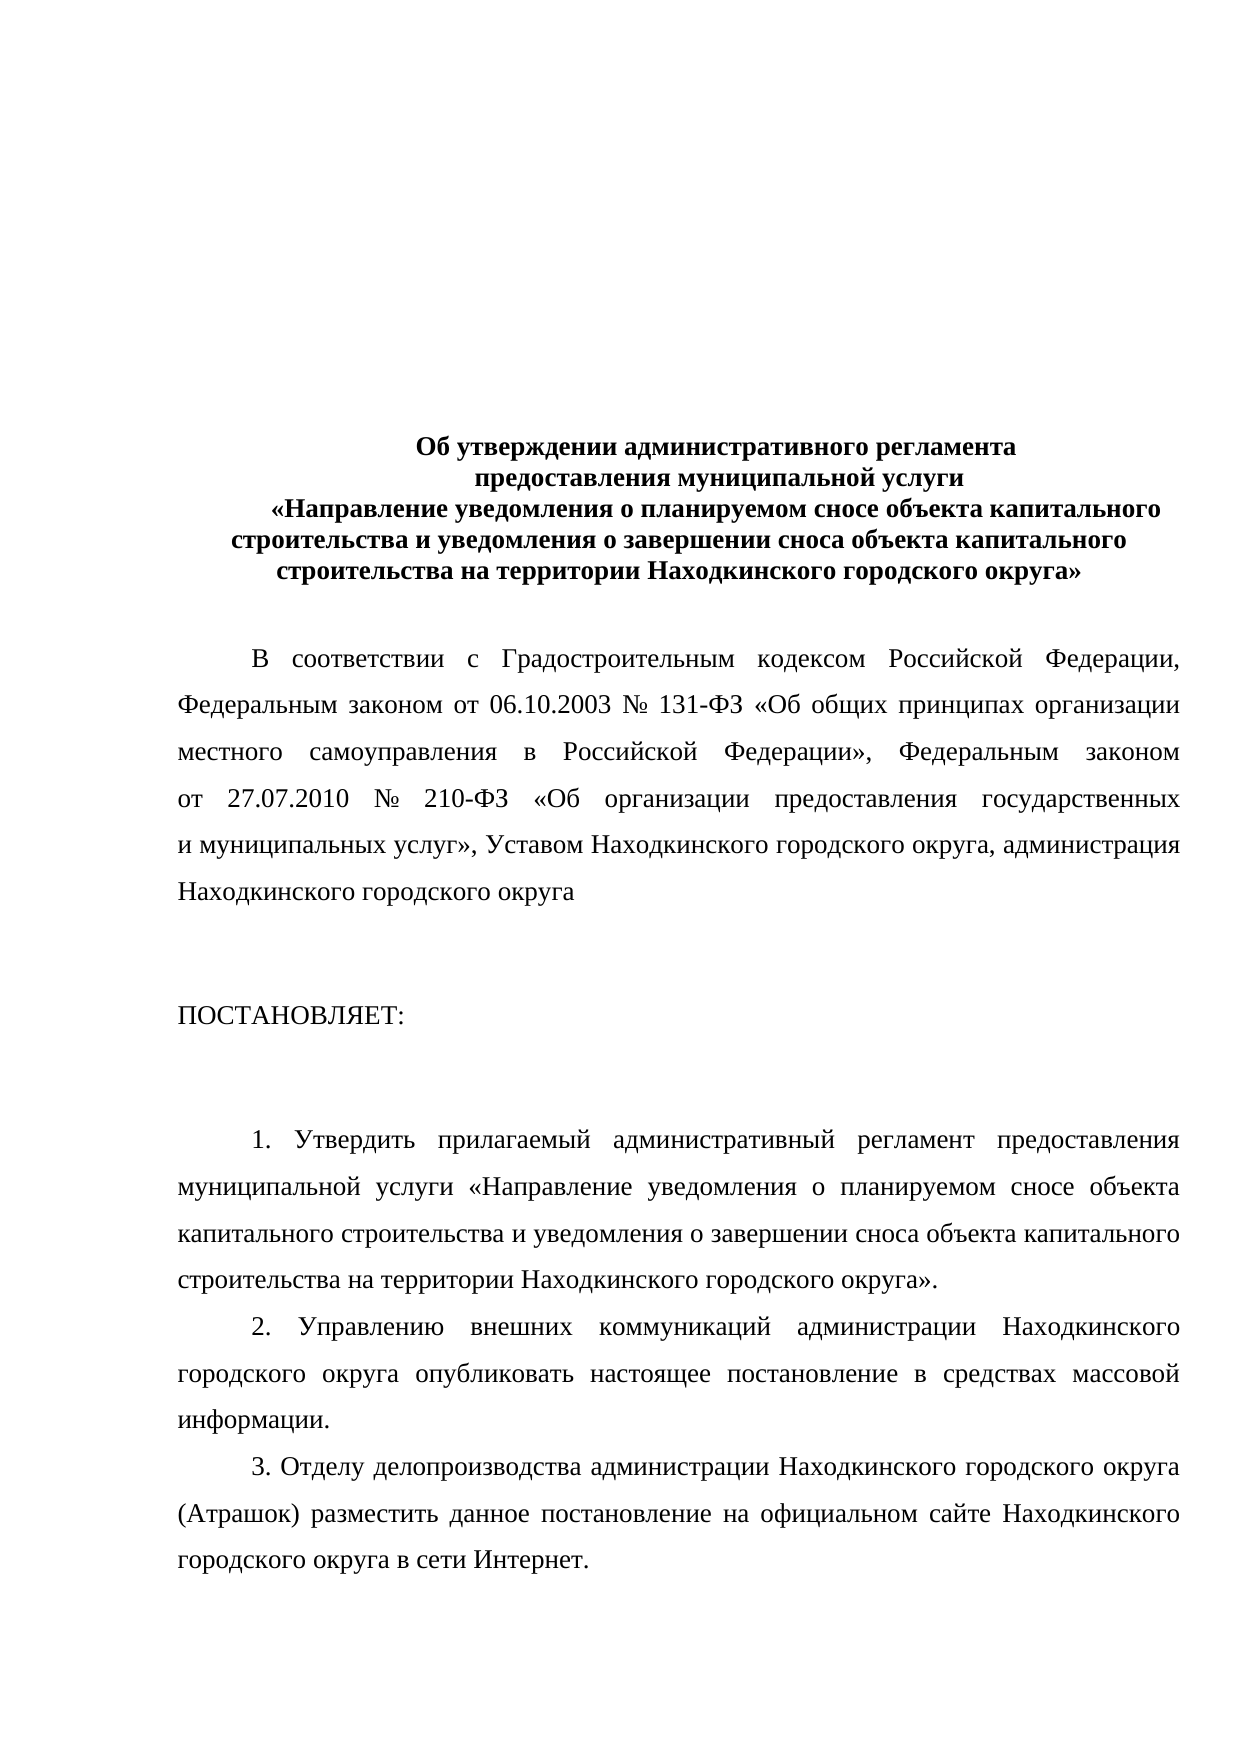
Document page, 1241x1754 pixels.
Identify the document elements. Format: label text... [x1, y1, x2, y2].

text предоставления муниципальной услуги [177, 461, 1181, 492]
text 1. Утвердить прилагаемый административный регламент предоставления муниципальной услуги «Направление уведомления о планируемом сносе объекта капитального строительства и уведомления о завершении сноса объекта капитального строительства на территории Находкинского городского округа». [177, 1123, 1181, 1294]
text 3. Отделу делопроизводства администрации Находкинского городского округа (Атрашок) разместить данное постановление на официальном сайте Находкинского городского округа в сети Интернет. [177, 1450, 1181, 1574]
text Об утверждении административного регламента [177, 430, 1181, 461]
text ПОСТАНОВЛЯЕТ: [177, 999, 1181, 1031]
text 2. Управлению внешних коммуникаций администрации Находкинского городского округа опубликовать настоящее постановление в средствах массовой информации. [177, 1310, 1181, 1434]
text В соответствии с Градостроительным кодексом Российской Федерации, Федеральным законом от 06.10.2003 № 131-ФЗ «Об общих принципах организации местного самоуправления в Российской Федерации», Федеральным законом от 27.07.2010 № 210-ФЗ «Об организации предоставления государственных и муниципальных услуг», Уставом Находкинского городского округа, администрация Находкинского городского округа [177, 642, 1181, 906]
text «Направление уведомления о планируемом сносе объекта капитального строительства и уведомления о завершении сноса объекта капитального строительства на территории Находкинского городского округа» [177, 492, 1181, 585]
